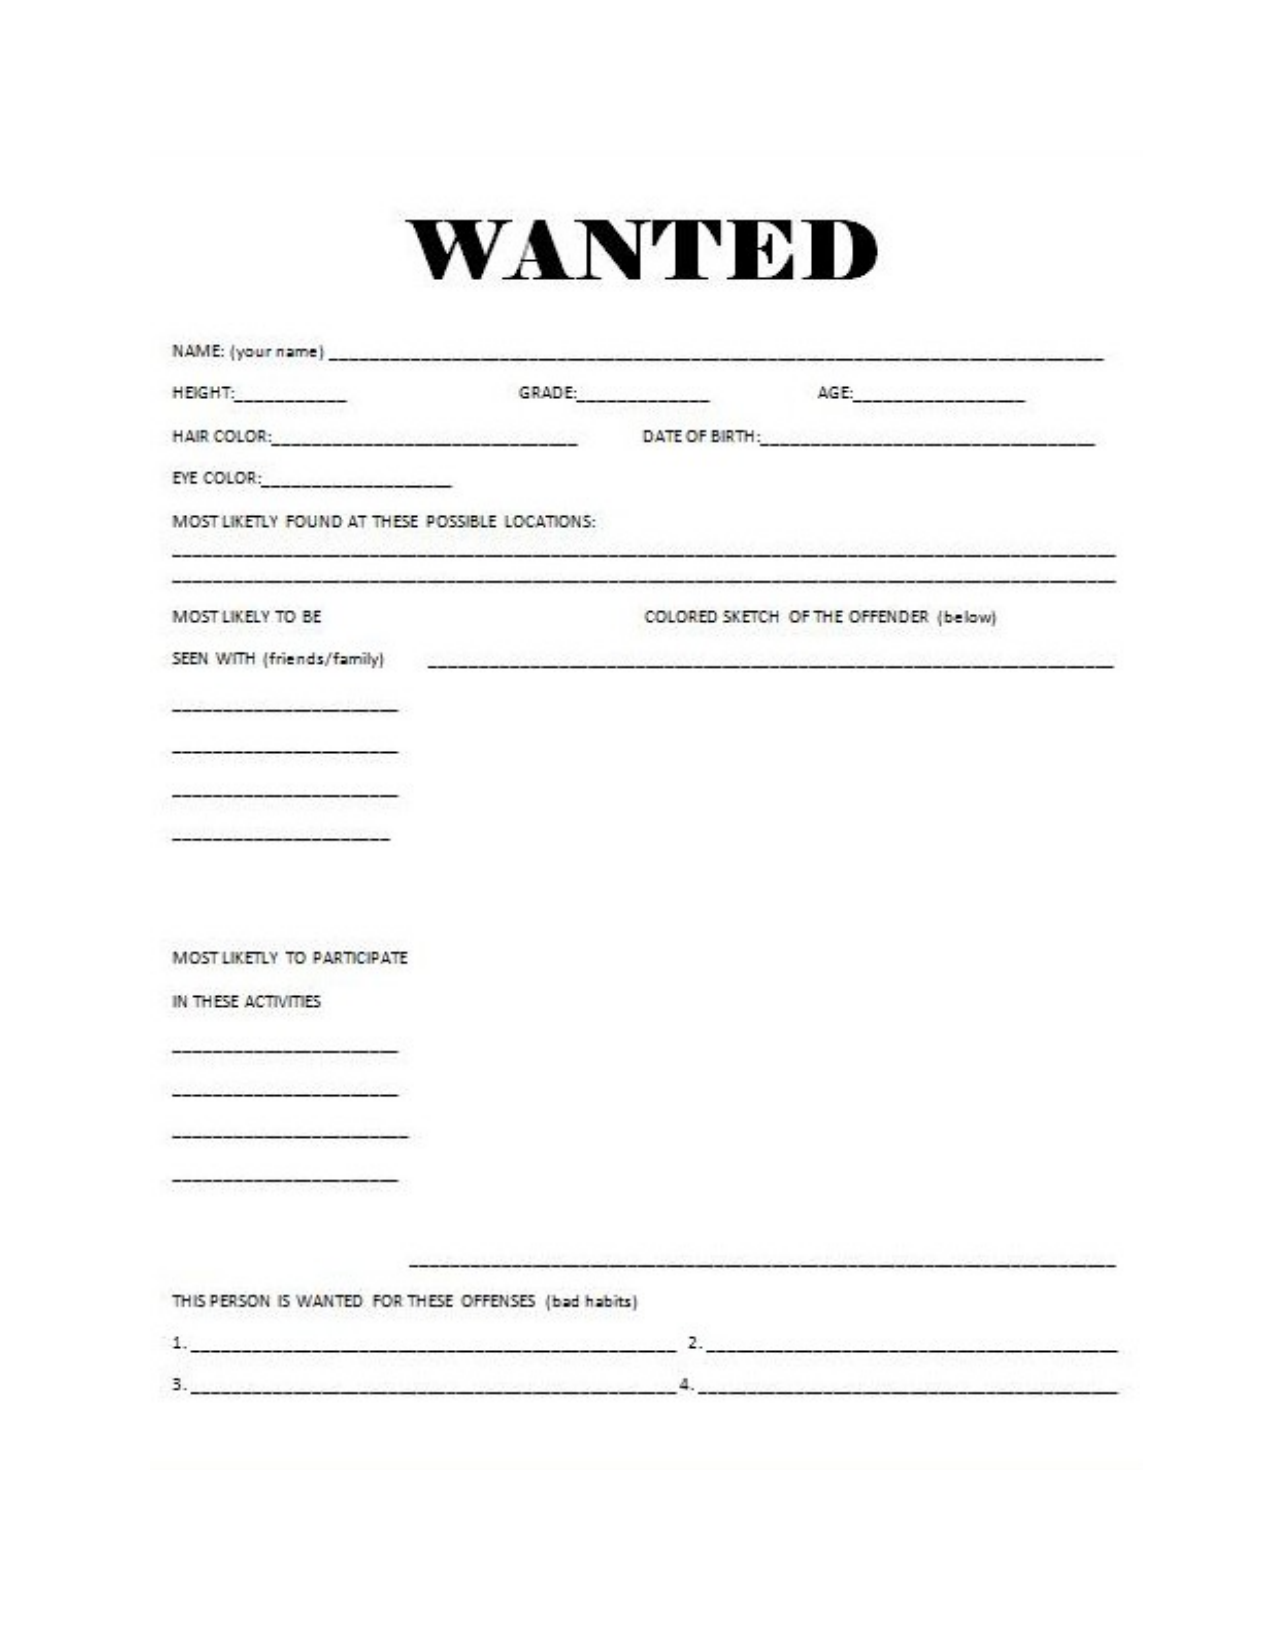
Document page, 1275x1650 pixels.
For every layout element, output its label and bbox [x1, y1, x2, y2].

picture [150, 150, 1143, 1470]
